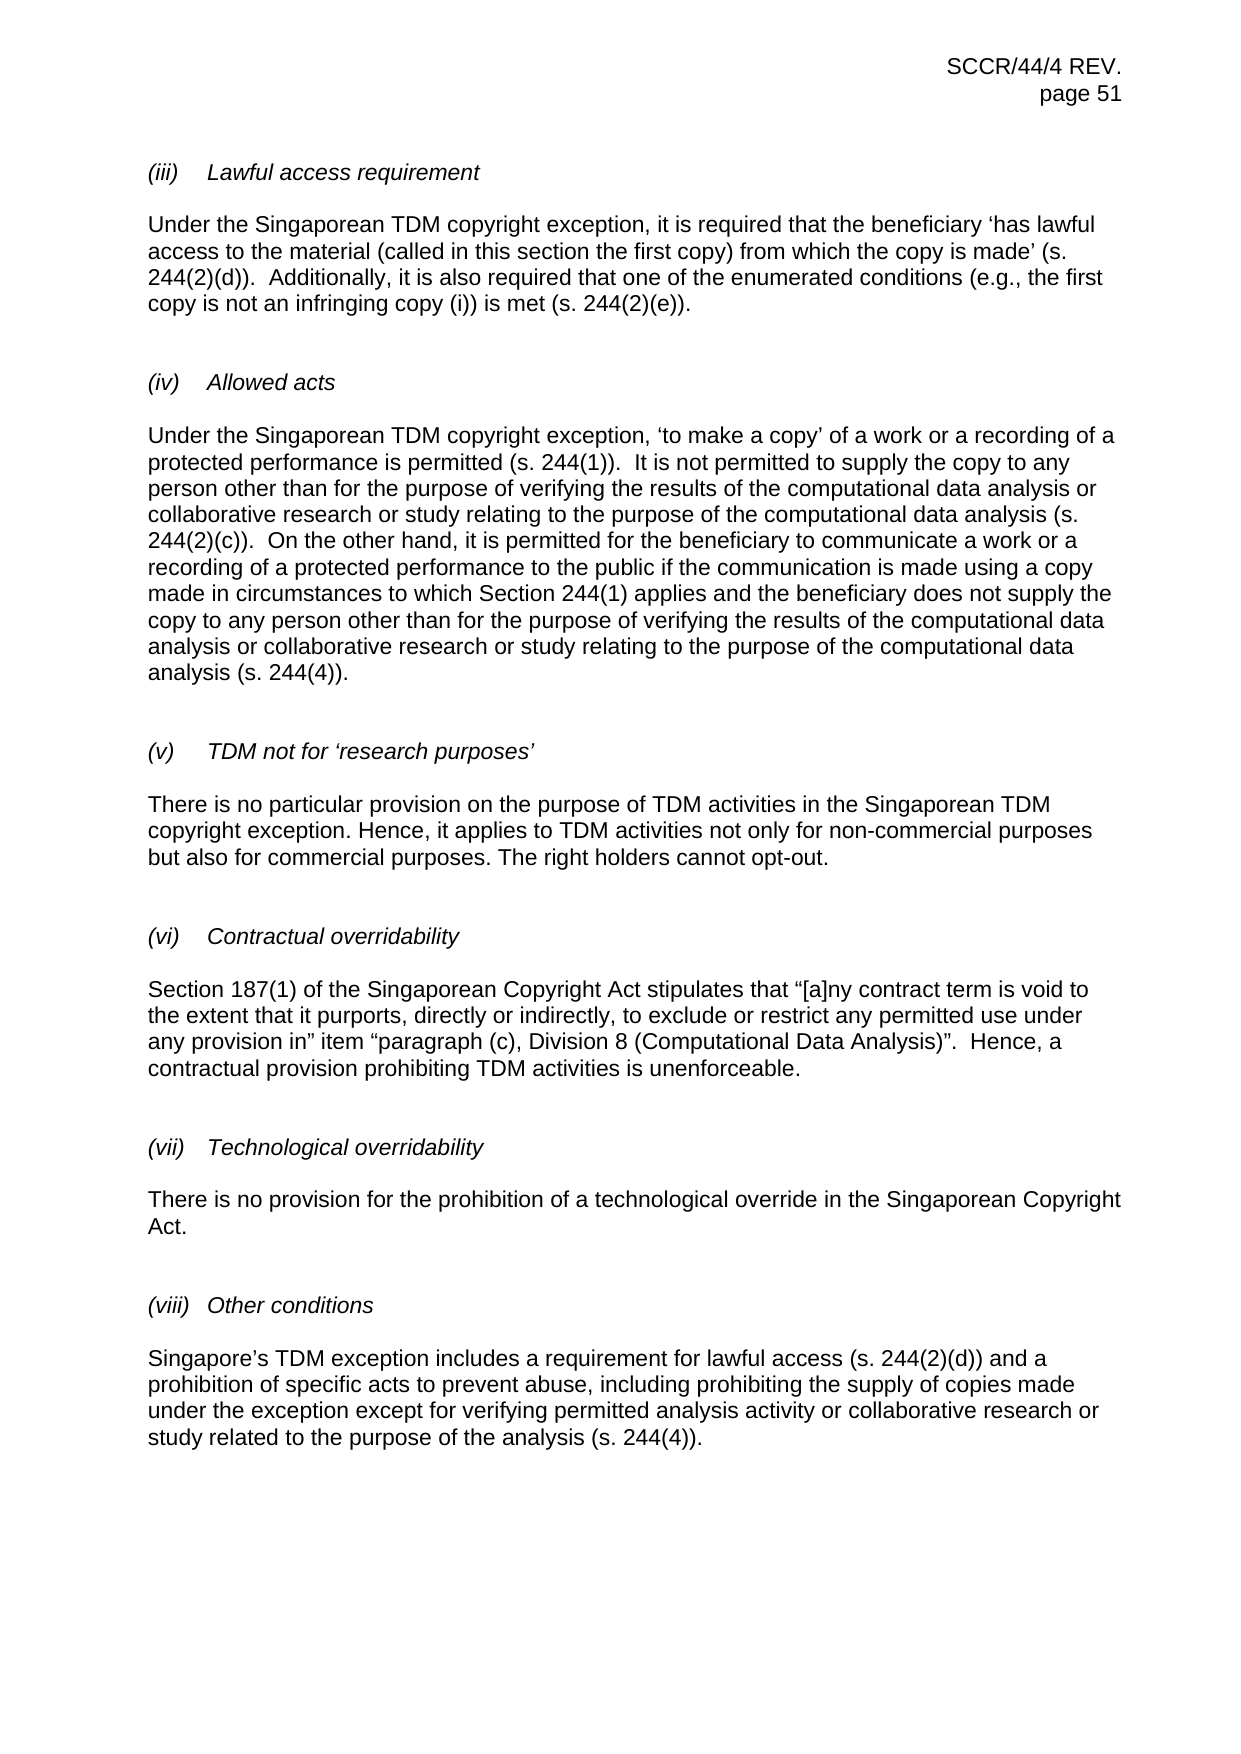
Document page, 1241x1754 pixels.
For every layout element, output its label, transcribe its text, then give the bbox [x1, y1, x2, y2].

text (vi) Contractual overridability [148, 923, 1122, 949]
text Under the Singaporean TDM copyright exception, it is required that the beneficiary ‘has lawful access to the material (called in this section the first copy) from which the copy is made’ (s. 244(2)(d)). Additionally, it is also required that one of the enumerated conditions (e.g., the first copy is not an infringing copy (i)) is met (s. 244(2)(e)). [148, 211, 1122, 317]
text (vii) Technological overridability [148, 1134, 1122, 1160]
text Section 187(1) of the Singaporean Copyright Act stipulates that “[a]ny contract term is void to the extent that it purports, directly or indirectly, to exclude or restrict any permitted use under any provision in” item “paragraph (c), Division 8 (Computational Data Analysis)”. Hence, a contractual provision prohibiting TDM activities is unenforceable. [148, 976, 1122, 1081]
text Under the Singaporean TDM copyright exception, ‘to make a copy’ of a work or a recording of a protected performance is permitted (s. 244(1)). It is not permitted to supply the copy to any person other than for the purpose of verifying the results of the computational data analysis or collaborative research or study relating to the purpose of the computational data analysis (s. 244(2)(c)). On the other hand, it is permitted for the beneficiary to communicate a work or a recording of a protected performance to the public if the communication is made using a copy made in circumstances to which Section 244(1) applies and the beneficiary does not supply the copy to any person other than for the purpose of verifying the results of the computational data analysis or collaborative research or study relating to the purpose of the computational data analysis (s. 244(4)). [148, 422, 1122, 686]
text (iii) Lawful access requirement [148, 158, 1122, 185]
text (v) TDM not for ‘research purposes’ [148, 738, 1122, 765]
text (iv) Allowed acts [148, 369, 1122, 396]
text There is no provision for the prohibition of a technological override in the Singaporean Copyright Act. [148, 1186, 1122, 1239]
text (viii) Other conditions [148, 1292, 1122, 1318]
text There is no particular provision on the purpose of TDM activities in the Singaporean TDM copyright exception. Hence, it applies to TDM activities not only for non-commercial purposes but also for commercial purposes. The right holders cannot opt-out. [148, 791, 1122, 870]
text Singapore’s TDM exception includes a requirement for lawful access (s. 244(2)(d)) and a prohibition of specific acts to prevent abuse, including prohibiting the supply of copies made under the exception except for verifying permitted analysis activity or collaborative research or study related to the purpose of the analysis (s. 244(4)). [148, 1344, 1122, 1450]
